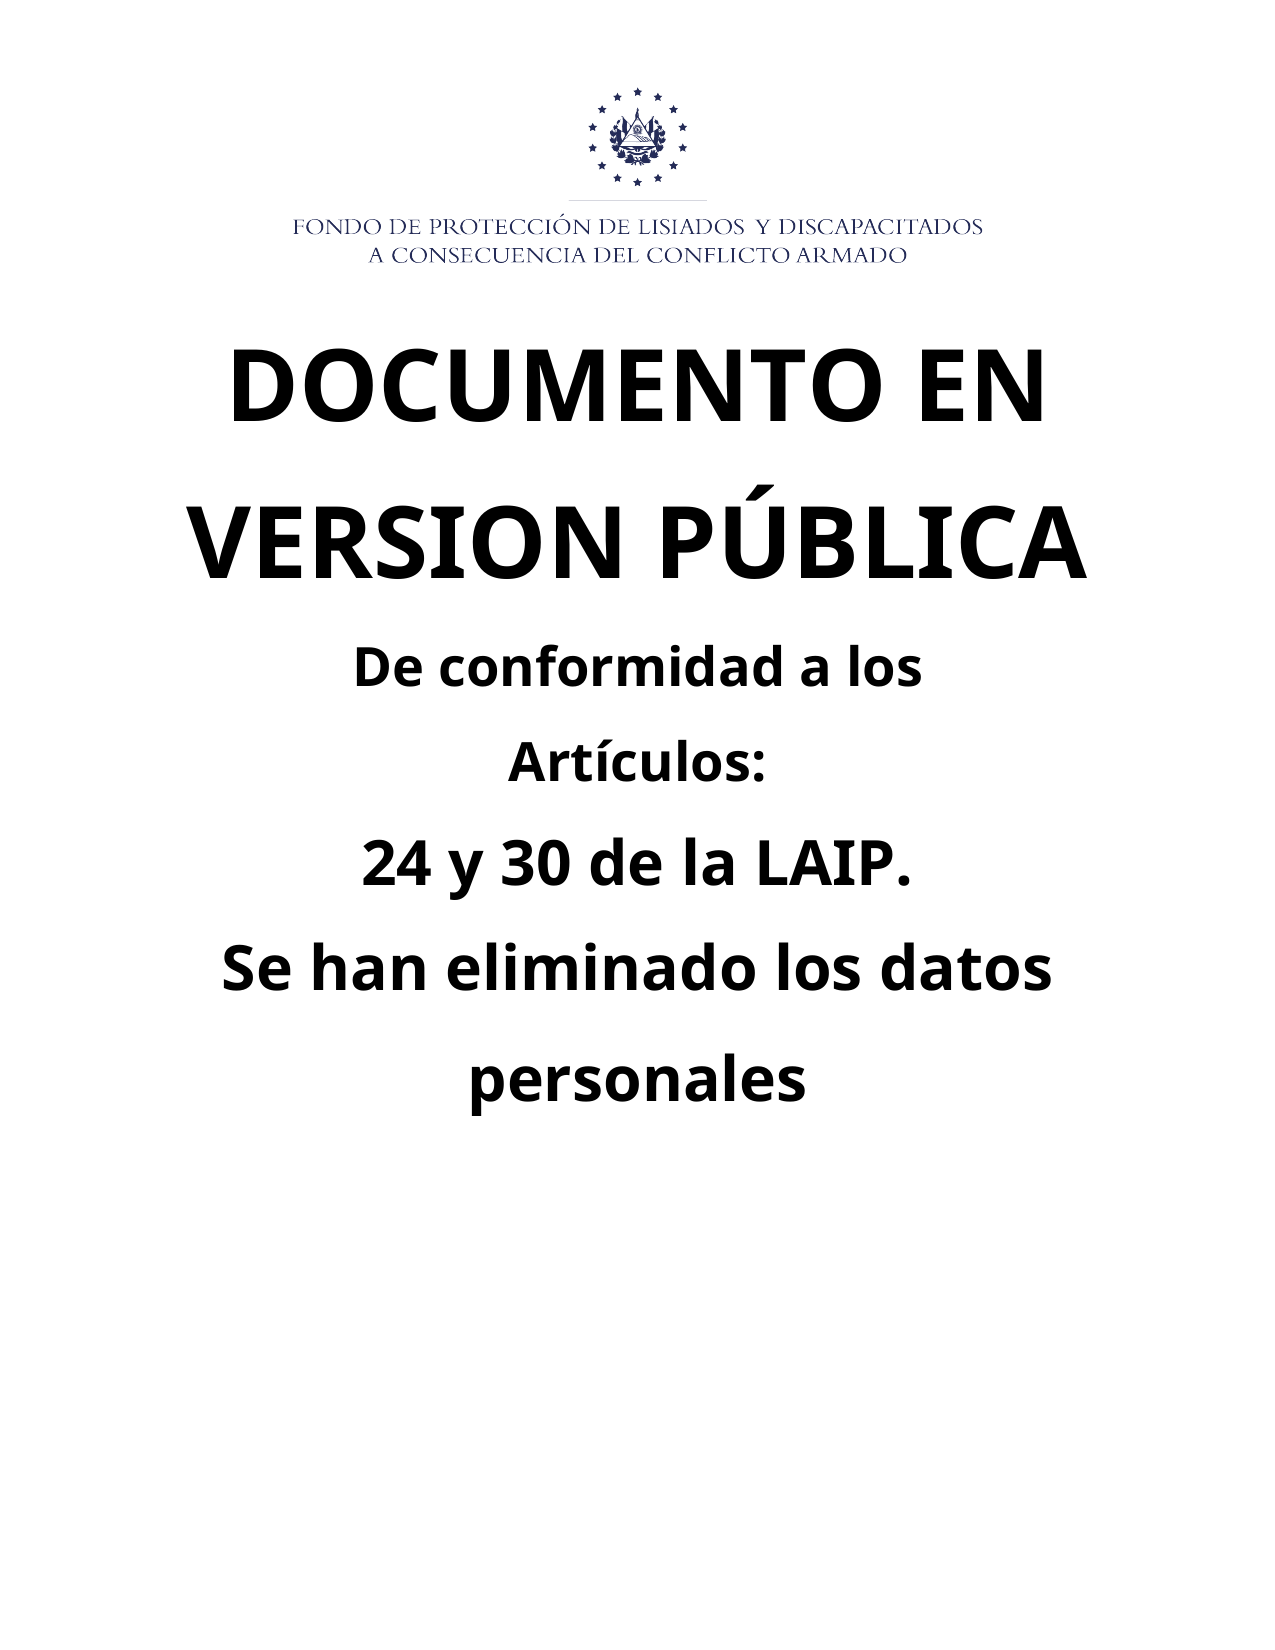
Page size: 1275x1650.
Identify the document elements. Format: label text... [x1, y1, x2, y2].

text VERSION PÚBLICA [148, 472, 1127, 608]
text 24 y 30 de la LAIP. [148, 818, 1127, 903]
text Se han eliminado los datos [148, 924, 1127, 1009]
picture [291, 87, 984, 268]
text DOCUMENTO EN [148, 315, 1127, 451]
text De conformidad a los [148, 629, 1127, 703]
text Artículos: [148, 723, 1127, 797]
text personales [148, 1034, 1127, 1119]
